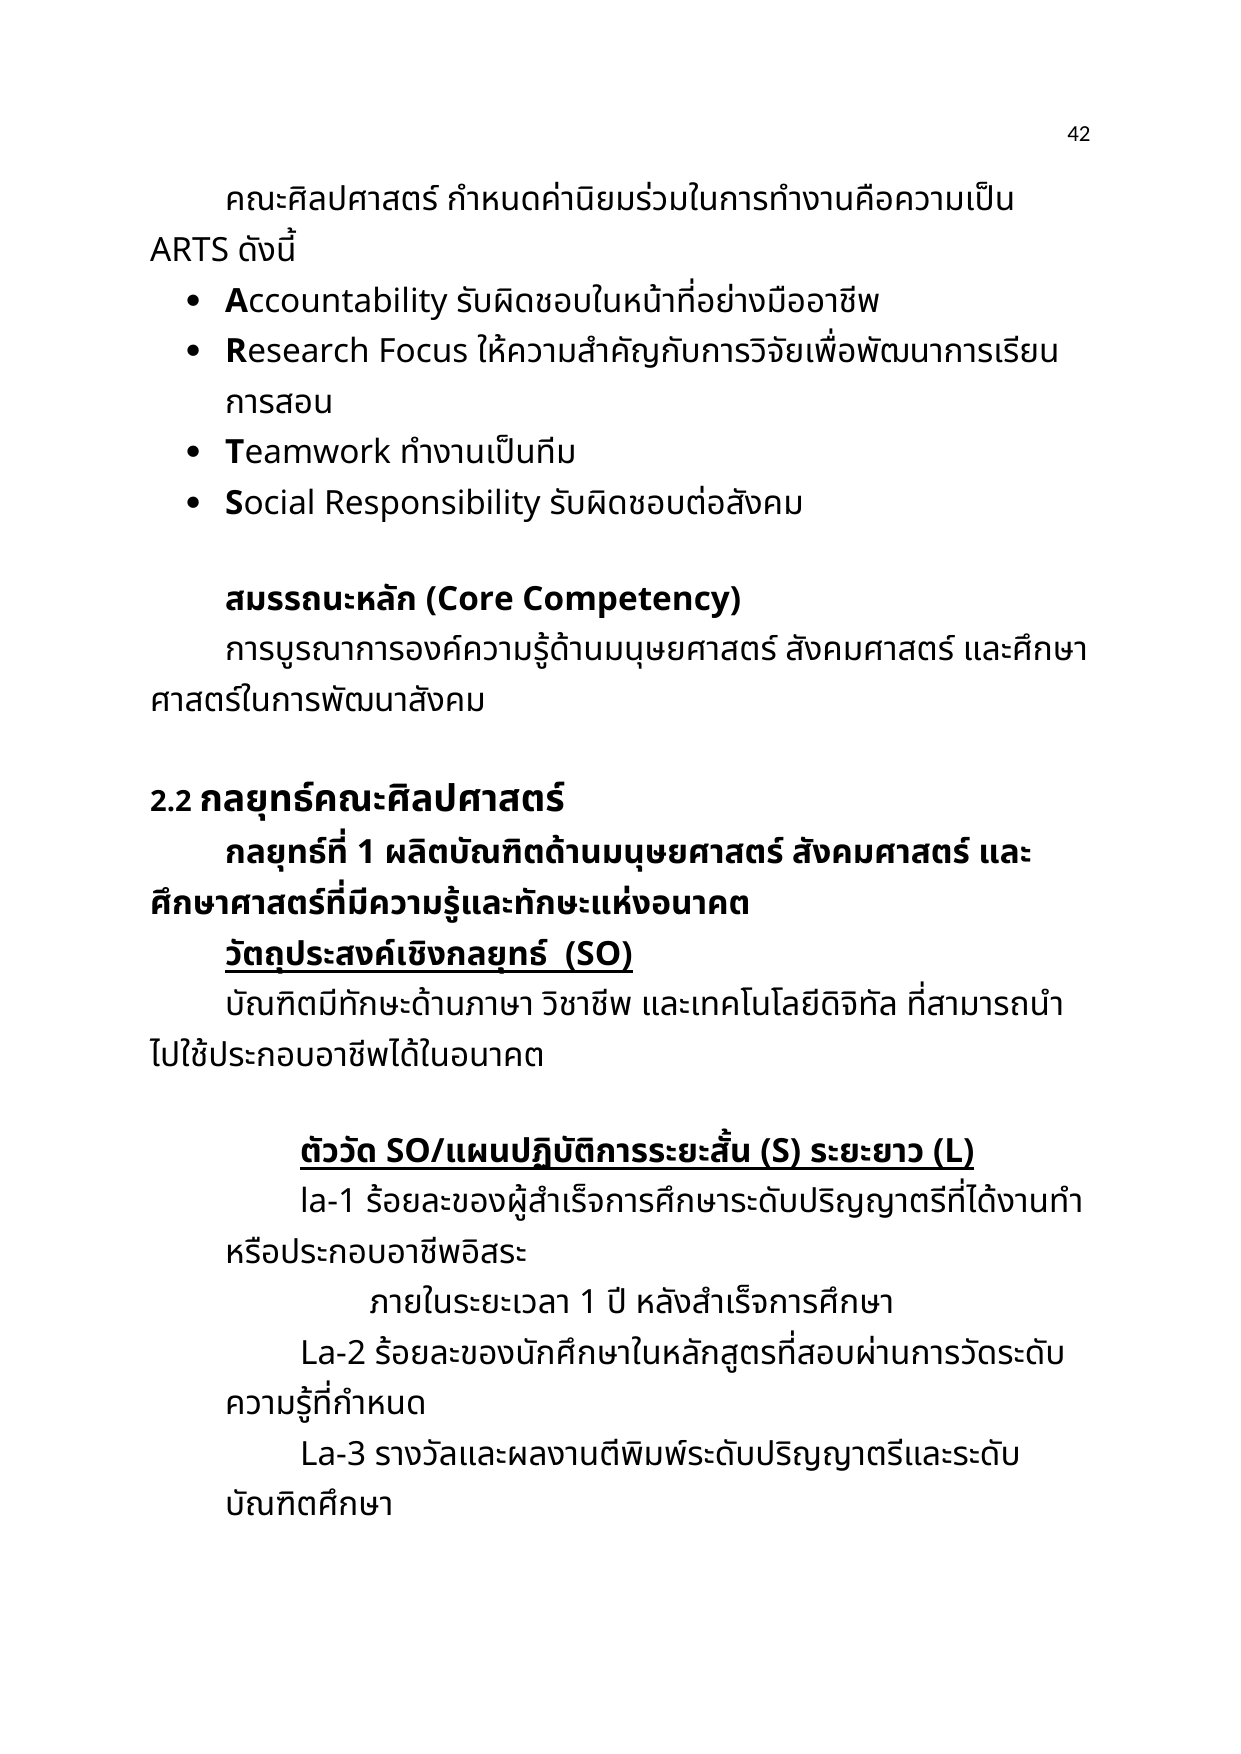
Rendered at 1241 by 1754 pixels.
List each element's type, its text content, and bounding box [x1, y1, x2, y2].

text la-1 ร้อยละของผู้สำเร็จการศึกษาระดับปริญญาตรีที่ได้งานทำหรือประกอบอาชีพอิสระ [225, 1177, 1090, 1278]
text ภายในระยะเวลา 1 ปี หลังสำเร็จการศึกษา [300, 1278, 1090, 1329]
text La-3 รางวัลและผลงานตีพิมพ์ระดับปริญญาตรีและระดับบัณฑิตศึกษา [225, 1430, 1090, 1531]
text คณะศิลปศาสตร์ กำหนดค่านิยมร่วมในการทำงานคือความเป็น ARTS ดังนี้ [150, 175, 1090, 276]
text La-2 ร้อยละของนักศึกษาในหลักสูตรที่สอบผ่านการวัดระดับความรู้ที่กำหนด [225, 1329, 1090, 1430]
list Accountability รับผิดชอบในหน้าที่อย่างมืออาชีพ [187, 276, 1090, 327]
list Teamwork ทำงานเป็นทีม [187, 428, 1090, 479]
text ตัววัด SO/แผนปฏิบัติการระยะสั้น (S) ระยะยาว (L) [150, 1126, 1090, 1177]
text บัณฑิตมีทักษะด้านภาษา วิชาชีพ และเทคโนโลยีดิจิทัล ที่สามารถนำไปใช้ประกอบอาชีพได้ในอนาคต [150, 980, 1090, 1081]
list Research Focus ให้ความสำคัญกับการวิจัยเพื่อพัฒนาการเรียนการสอน [187, 327, 1090, 428]
list Social Responsibility รับผิดชอบต่อสังคม [187, 479, 1090, 529]
text วัตถุประสงค์เชิงกลยุทธ์ (SO) [150, 929, 1090, 980]
text สมรรถนะหลัก (Core Competency) [150, 575, 1090, 625]
text การบูรณาการองค์ความรู้ด้านมนุษยศาสตร์ สังคมศาสตร์ และศึกษาศาสตร์ในการพัฒนาสังคม [150, 625, 1090, 726]
text กลยุทธ์ที่ 1 ผลิตบัณฑิตด้านมนุษยศาสตร์ สังคมศาสตร์ และศึกษาศาสตร์ที่มีความรู้และทักษะแห่งอนาคต [150, 828, 1090, 929]
subtitle 2.2 กลยุทธ์คณะศิลปศาสตร์ [150, 772, 1090, 828]
